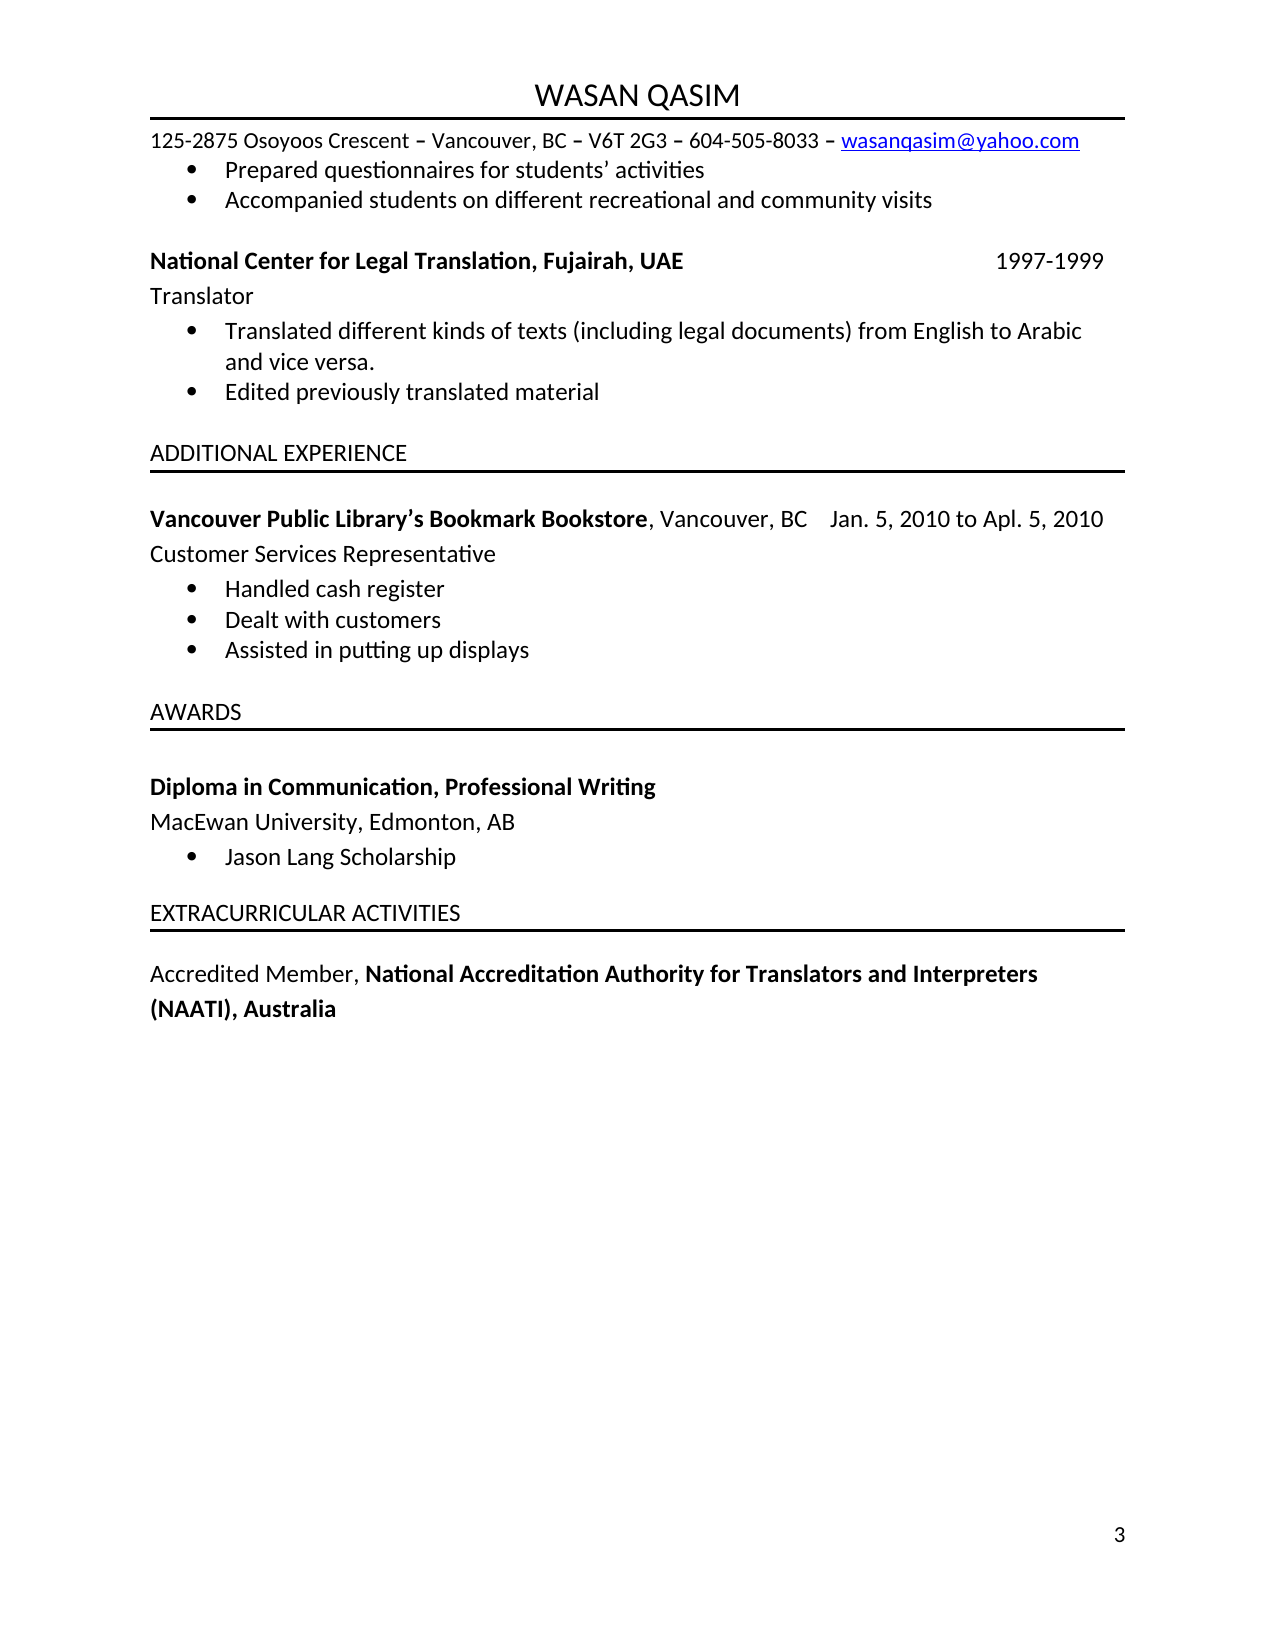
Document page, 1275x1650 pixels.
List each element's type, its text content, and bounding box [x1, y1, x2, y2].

text ADDITIONAL EXPERIENCE [150, 437, 1125, 470]
list Dealt with customers [187, 604, 1125, 635]
text Translator [150, 280, 1125, 311]
list Accompanied students on different recreational and community visits [187, 184, 1125, 215]
text Customer Services Representative [150, 539, 1125, 569]
text Accredited Member, National Accreditation Authority for Translators and Interpreters (NAATI), Australia [150, 958, 1125, 1023]
text EXTRACURRICULAR ACTIVITIES [150, 897, 1125, 929]
list Prepared questionnaires for students’ activities [187, 154, 1125, 184]
list Edited previously translated material [187, 376, 1125, 407]
list Translated different kinds of texts (including legal documents) from English to Arabic and vice versa. [187, 315, 1125, 376]
text Diploma in Communication, Professional Writing [150, 771, 1125, 801]
text National Center for Legal Translation, Fujairah, UAE 1997-1999 [150, 245, 1125, 276]
text AWARDS [150, 696, 1125, 728]
text Vancouver Public Library’s Bookmark Bookstore, Vancouver, BC Jan. 5, 2010 to Apl. 5, 2010 [150, 504, 1125, 534]
list Handled cash register [187, 574, 1125, 604]
list Jason Lang Scholarship [187, 841, 1125, 871]
list Assisted in putting up displays [187, 635, 1125, 665]
text MacEwan University, Edmonton, AB [150, 806, 1125, 836]
